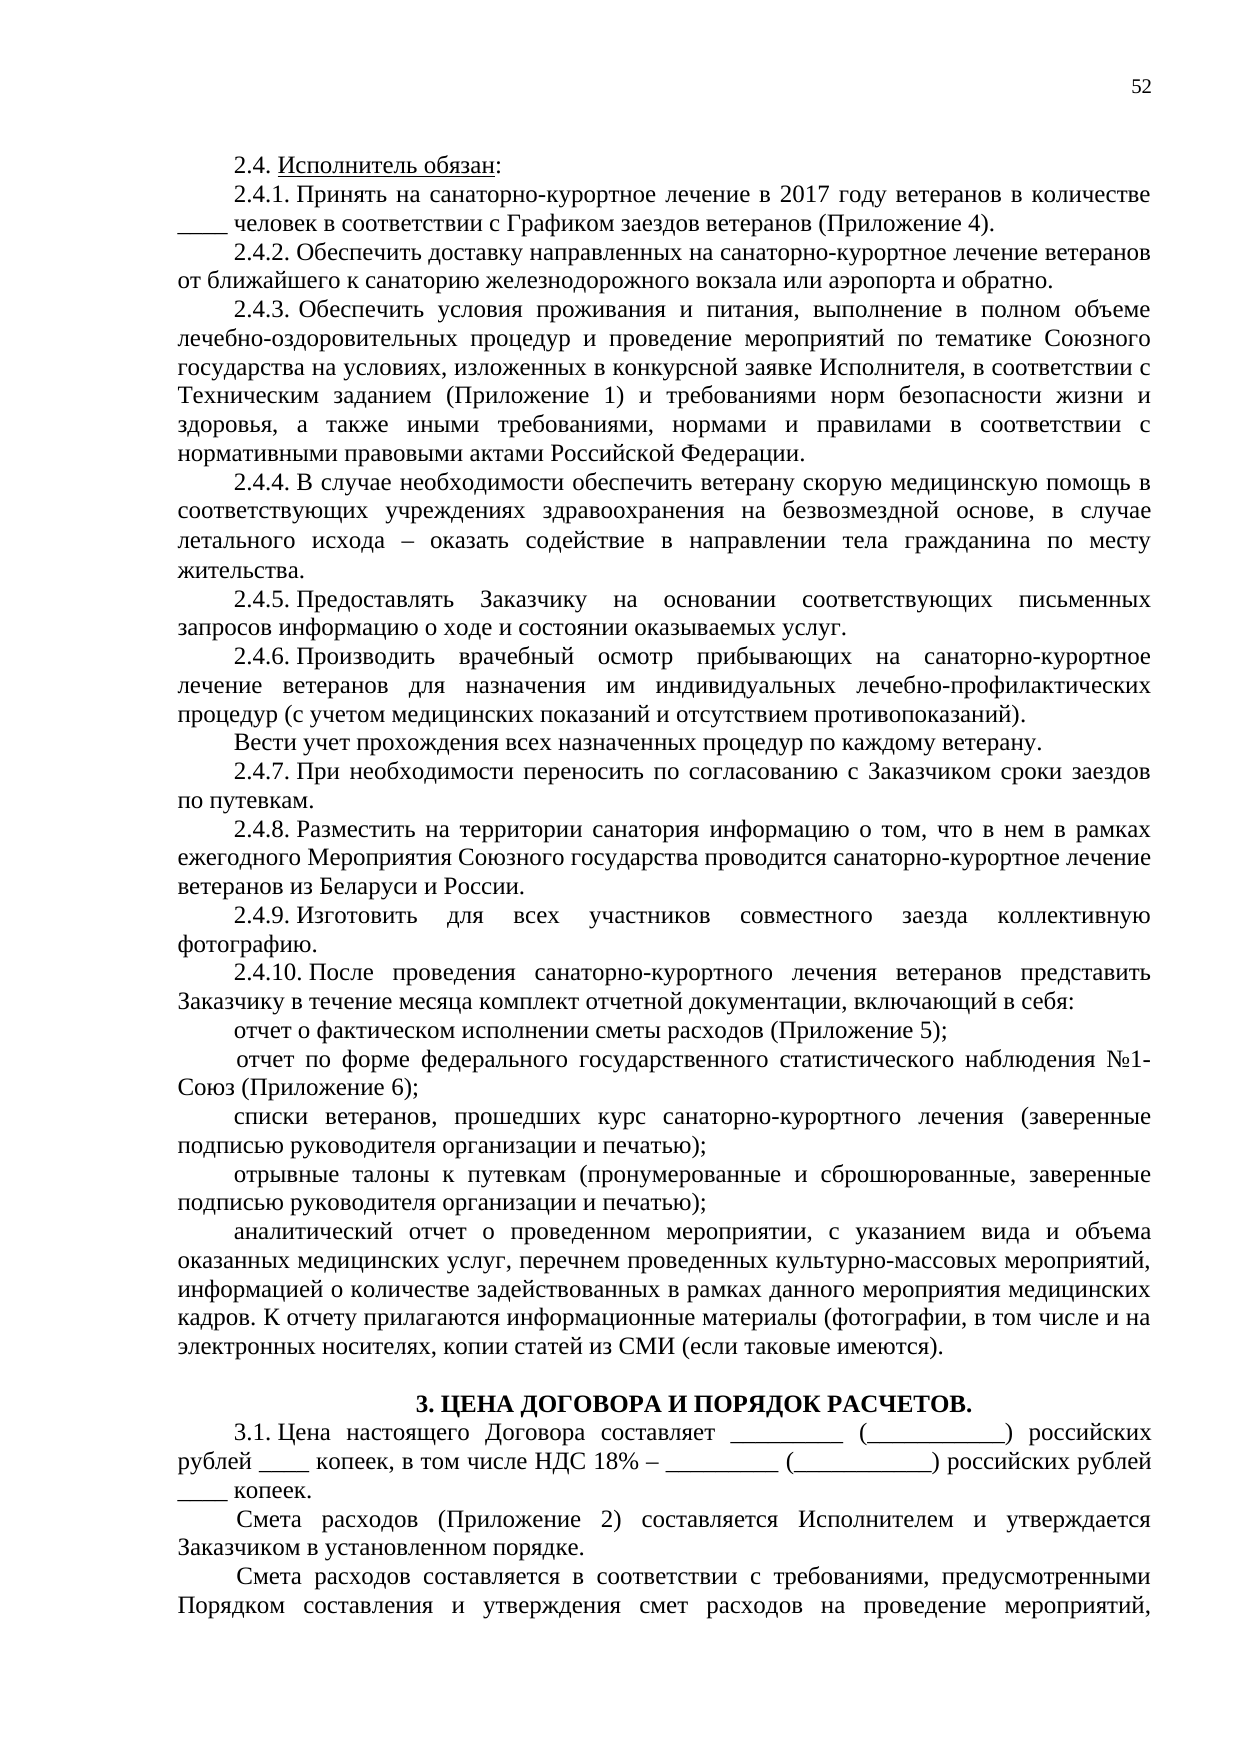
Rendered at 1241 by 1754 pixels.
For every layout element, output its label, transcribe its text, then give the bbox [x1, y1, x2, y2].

text 2.4.3. Обеспечить условия проживания и питания, выполнение в полном объеме лечебно-оздоровительных процедур и проведение мероприятий по тематике Союзного государства на условиях, изложенных в конкурсной заявке Исполнителя, в соответствии с Техническим заданием (Приложение 1) и требованиями норм безопасности жизни и здоровья, а также иными требованиями, нормами и правилами в соответствии с нормативными правовыми актами Российской Федерации. [177, 294, 1152, 467]
text списки ветеранов, прошедших курс санаторно-курортного лечения (заверенные подписью руководителя организации и печатью); [177, 1101, 1152, 1159]
text отрывные талоны к путевкам (пронумерованные и сброшюрованные, заверенные подписью руководителя организации и печатью); [177, 1159, 1152, 1216]
text Смета расходов (Приложение 2) составляется Исполнителем и утверждается Заказчиком в установленном порядке. [177, 1504, 1152, 1561]
text 3. ЦЕНА ДОГОВОРА И ПОРЯДОК РАСЧЕТОВ. [177, 1389, 1152, 1417]
text 2.4.10. После проведения санаторно-курортного лечения ветеранов представить Заказчику в течение месяца комплект отчетной документации, включающий в себя: [177, 957, 1152, 1015]
text 2.4.8. Разместить на территории санатория информацию о том, что в нем в рамках ежегодного Мероприятия Союзного государства проводится санаторно-курортное лечение ветеранов из Беларуси и России. [177, 814, 1152, 900]
text 3.1. Цена настоящего Договора составляет _________ (___________) российских рублей ____ копеек, в том числе НДС 18% – _________ (___________) российских рублей ____ копеек. [177, 1417, 1152, 1504]
text 2.4.7. При необходимости переносить по согласованию с Заказчиком сроки заездов по путевкам. [177, 756, 1152, 814]
text отчет по форме федерального государственного статистического наблюдения №1-Союз (Приложение 6); [177, 1044, 1152, 1101]
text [177, 1561, 1152, 1619]
text 2.4.4. В случае необходимости обеспечить ветерану скорую медицинскую помощь в соответствующих учреждениях здравоохранения на безвозмездной основе, в случае летального исхода – оказать содействие в направлении тела гражданина по месту жительства. [177, 467, 1152, 584]
text 2.4.5. Предоставлять Заказчику на основании соответствующих письменных запросов информацию о ходе и состоянии оказываемых услуг. [177, 584, 1152, 641]
text 2.4.1. Принять на санаторно-курортное лечение в 2017 году ветеранов в количестве ____ человек в соответствии с Графиком заездов ветеранов (Приложение 4). [177, 179, 1152, 237]
text Вести учет прохождения всех назначенных процедур по каждому ветерану. [177, 727, 1152, 756]
text 2.4.6. Производить врачебный осмотр прибывающих на санаторно-курортное лечение ветеранов для назначения им индивидуальных лечебно-профилактических процедур (с учетом медицинских показаний и отсутствием противопоказаний). [177, 641, 1152, 727]
text аналитический отчет о проведенном мероприятии, с указанием вида и объема оказанных медицинских услуг, перечнем проведенных культурно-массовых мероприятий, информацией о количестве задействованных в рамках данного мероприятия медицинских кадров. К отчету прилагаются информационные материалы (фотографии, в том числе и на электронных носителях, копии статей из СМИ (если таковые имеются). [177, 1216, 1152, 1360]
text 2.4.2. Обеспечить доставку направленных на санаторно-курортное лечение ветеранов от ближайшего к санаторию железнодорожного вокзала или аэропорта и обратно. [177, 237, 1152, 294]
text отчет о фактическом исполнении сметы расходов (Приложение 5); [177, 1015, 1152, 1044]
text 2.4.9. Изготовить для всех участников совместного заезда коллективную фотографию. [177, 900, 1152, 957]
text 2.4. Исполнитель обязан: [177, 151, 1152, 179]
